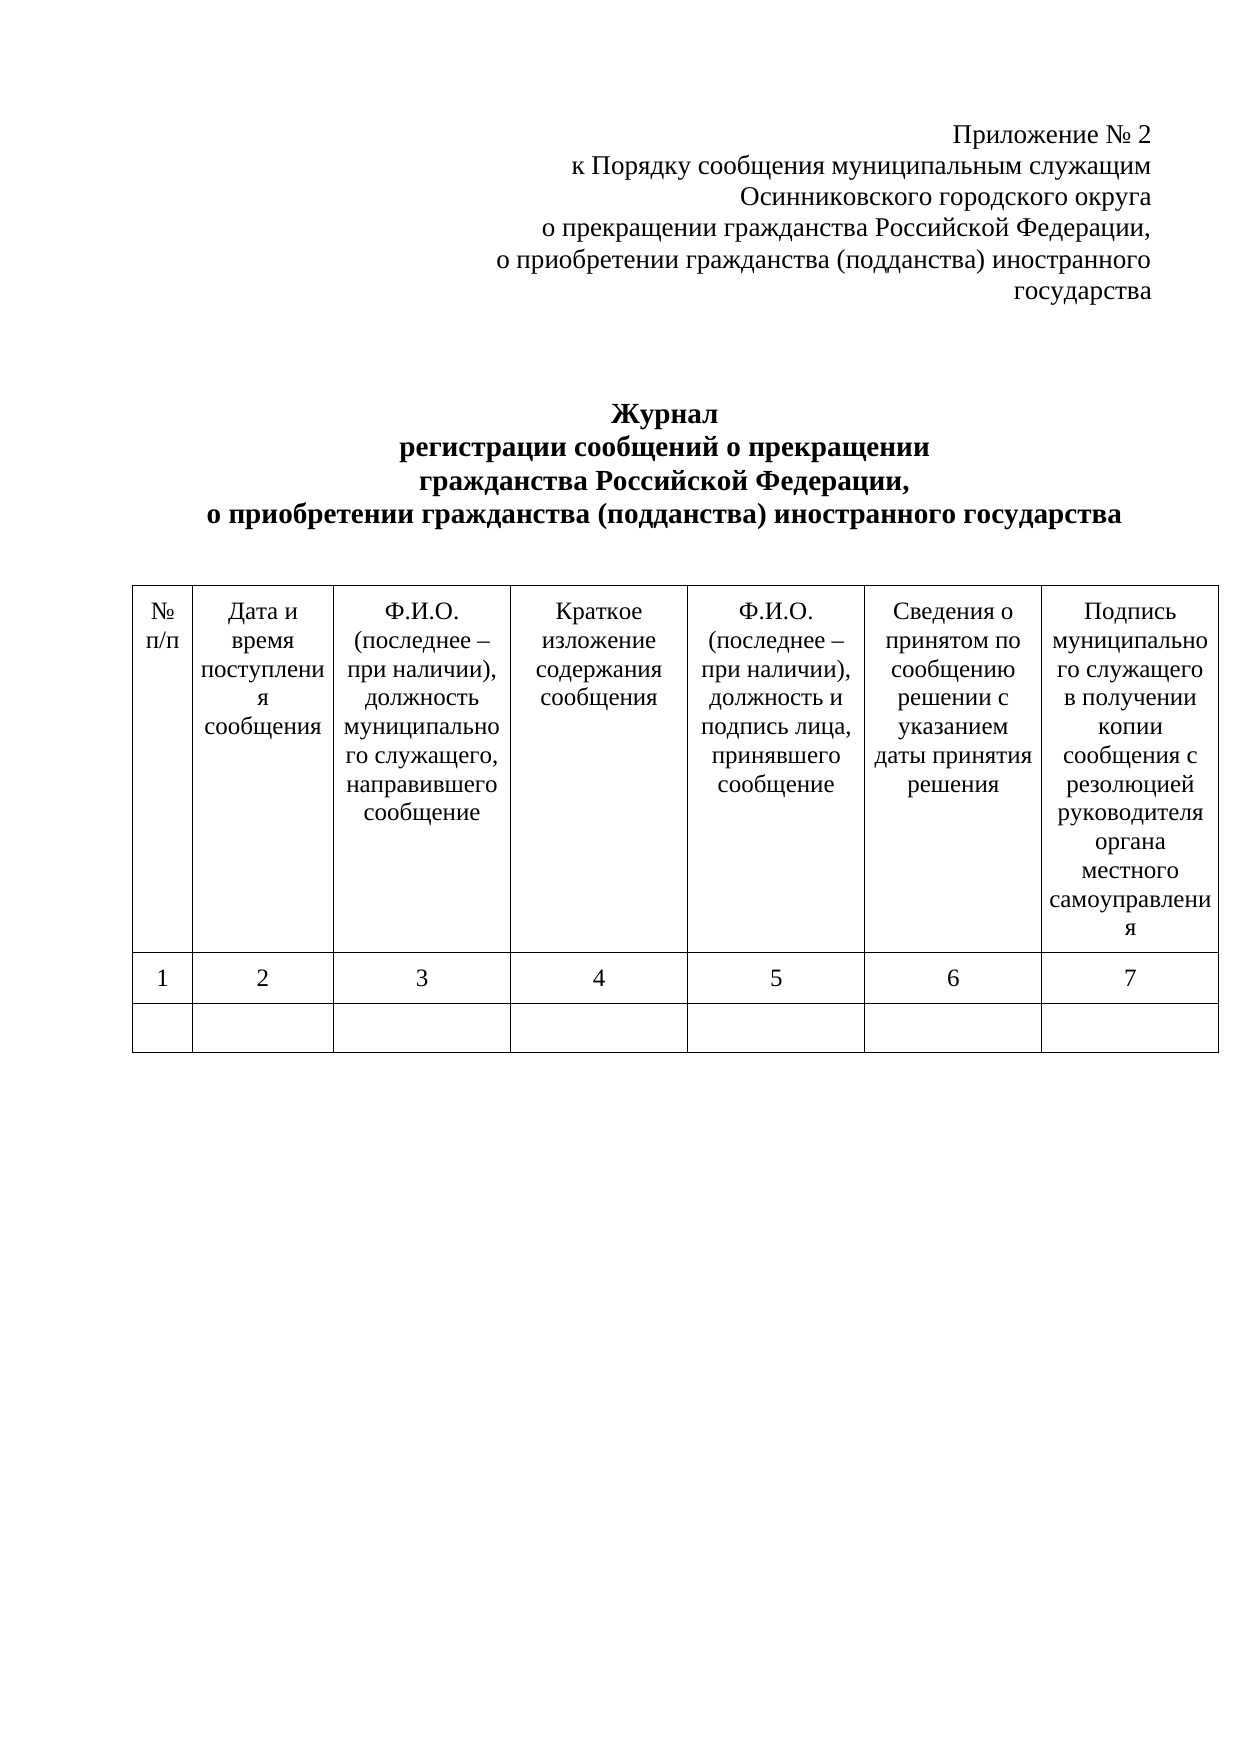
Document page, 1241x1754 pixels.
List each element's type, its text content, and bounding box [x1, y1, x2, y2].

table_cell 2 [193, 953, 333, 1003]
table_cell [193, 1004, 333, 1052]
text к Порядку сообщения муниципальным служащим Осинниковского городского округа [487, 149, 1152, 212]
text Приложение № 2 [487, 118, 1152, 149]
table_cell 5 [688, 953, 864, 1003]
table_cell 3 [334, 953, 510, 1003]
table_cell 6 [865, 953, 1041, 1003]
table_cell [511, 1004, 687, 1052]
table_cell [334, 1004, 510, 1052]
table_cell [1042, 1004, 1218, 1052]
table_cell [688, 1004, 864, 1052]
text гражданства Российской Федерации, [177, 463, 1152, 497]
text о прекращении гражданства Российской Федерации, [487, 212, 1152, 243]
table_cell 7 [1042, 953, 1218, 1003]
text Журнал [177, 396, 1152, 429]
text регистрации сообщений о прекращении [177, 429, 1152, 463]
table_cell [865, 1004, 1041, 1052]
table_header Краткое изложение содержания сообщения [511, 586, 687, 952]
table_cell 1 [133, 953, 192, 1003]
table_header Подпись муниципального служащего в получении копии сообщения с резолюцией руководителя органа местного самоуправления [1042, 586, 1218, 952]
table_header Сведения о принятом по сообщению решении с указанием даты принятия решения [865, 586, 1041, 952]
table_cell [133, 1004, 192, 1052]
text о приобретении гражданства (подданства) иностранного государства [487, 243, 1152, 305]
table_header Дата и время поступления сообщения [193, 586, 333, 952]
text о приобретении гражданства (подданства) иностранного государства [177, 497, 1152, 530]
table_cell 4 [511, 953, 687, 1003]
table_header Ф.И.О. (последнее – при наличии), должность и подпись лица, принявшего сообщение [688, 586, 864, 952]
table_header Ф.И.О. (последнее – при наличии), должность муниципального служащего, направившего сообщение [334, 586, 510, 952]
table_header № п/п [133, 586, 192, 952]
